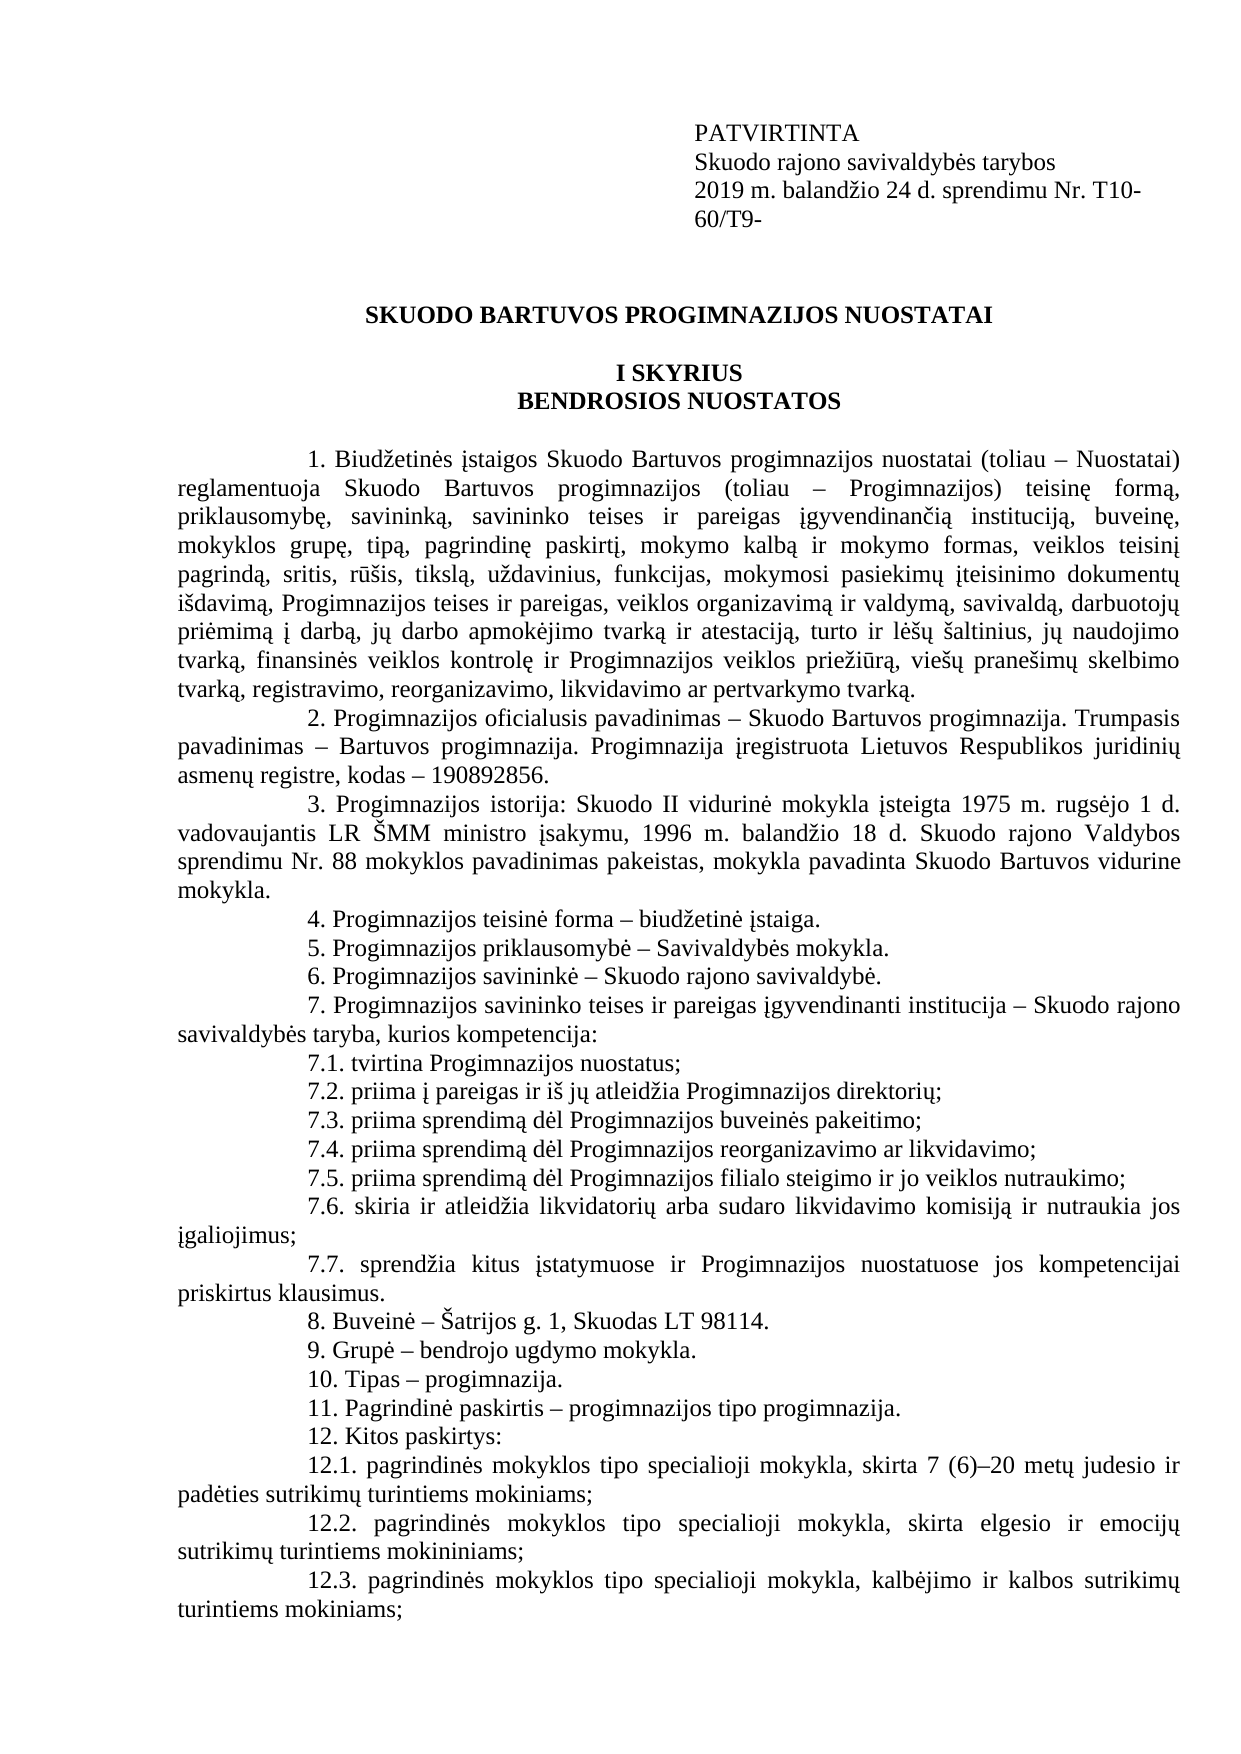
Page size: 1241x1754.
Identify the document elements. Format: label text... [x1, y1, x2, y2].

text 7. Progimnazijos savininko teises ir pareigas įgyvendinanti institucija – Skuodo rajono savivaldybės taryba, kurios kompetencija: [177, 990, 1181, 1048]
text 4. Progimnazijos teisinė forma – biudžetinė įstaiga. [177, 904, 1181, 933]
text 12.1. pagrindinės mokyklos tipo specialioji mokykla, skirta 7 (6)–20 metų judesio ir padėties sutrikimų turintiems mokiniams; [177, 1450, 1181, 1508]
text I SKYRIUS [177, 358, 1181, 386]
text 7.2. priima į pareigas ir iš jų atleidžia Progimnazijos direktorių; [177, 1076, 1181, 1105]
text 7.5. priima sprendimą dėl Progimnazijos filialo steigimo ir jo veiklos nutraukimo; [177, 1163, 1181, 1191]
text 2. Progimnazijos oficialusis pavadinimas – Skuodo Bartuvos progimnazija. Trumpasis pavadinimas – Bartuvos progimnazija. Progimnazija įregistruota Lietuvos Respublikos juridinių asmenų registre, kodas – 190892856. [177, 703, 1181, 789]
text 7.6. skiria ir atleidžia likvidatorių arba sudaro likvidavimo komisiją ir nutraukia jos įgaliojimus; [177, 1191, 1181, 1249]
text 12.3. pagrindinės mokyklos tipo specialioji mokykla, kalbėjimo ir kalbos sutrikimų turintiems mokiniams; [177, 1565, 1181, 1623]
text 1. Biudžetinės įstaigos Skuodo Bartuvos progimnazijos nuostatai (toliau – Nuostatai) reglamentuoja Skuodo Bartuvos progimnazijos (toliau – Progimnazijos) teisinę formą, priklausomybę, savininką, savininko teises ir pareigas įgyvendinančią instituciją, buveinę, mokyklos grupę, tipą, pagrindinę paskirtį, mokymo kalbą ir mokymo formas, veiklos teisinį pagrindą, sritis, rūšis, tikslą, uždavinius, funkcijas, mokymosi pasiekimų įteisinimo dokumentų išdavimą, Progimnazijos teises ir pareigas, veiklos organizavimą ir valdymą, savivaldą, darbuotojų priėmimą į darbą, jų darbo apmokėjimo tvarką ir atestaciją, turto ir lėšų šaltinius, jų naudojimo tvarką, finansinės veiklos kontrolę ir Progimnazijos veiklos priežiūrą, viešų pranešimų skelbimo tvarką, registravimo, reorganizavimo, likvidavimo ar pertvarkymo tvarką. [177, 444, 1181, 703]
text PATVIRTINTA [694, 118, 1181, 147]
text 8. Buveinė – Šatrijos g. 1, Skuodas LT 98114. [177, 1306, 1181, 1335]
text BENDROSIOS NUOSTATOS [177, 386, 1181, 415]
text 7.4. priima sprendimą dėl Progimnazijos reorganizavimo ar likvidavimo; [177, 1134, 1181, 1163]
text 5. Progimnazijos priklausomybė – Savivaldybės mokykla. [177, 933, 1181, 961]
text SKUODO BARTUVOS PROGIMNAZIJOS NUOSTATAI [177, 300, 1181, 329]
text 2019 m. balandžio 24 d. sprendimu Nr. T10-60/T9- [694, 176, 1181, 233]
text 11. Pagrindinė paskirtis – progimnazijos tipo progimnazija. [177, 1393, 1181, 1421]
text 12. Kitos paskirtys: [177, 1421, 1181, 1450]
text Skuodo rajono savivaldybės tarybos [694, 147, 1181, 176]
text 6. Progimnazijos savininkė – Skuodo rajono savivaldybė. [177, 961, 1181, 990]
text 12.2. pagrindinės mokyklos tipo specialioji mokykla, skirta elgesio ir emocijų sutrikimų turintiems mokininiams; [177, 1508, 1181, 1565]
text 9. Grupė – bendrojo ugdymo mokykla. [177, 1335, 1181, 1364]
text 3. Progimnazijos istorija: Skuodo II vidurinė mokykla įsteigta 1975 m. rugsėjo 1 d. vadovaujantis LR ŠMM ministro įsakymu, 1996 m. balandžio 18 d. Skuodo rajono Valdybos sprendimu Nr. 88 mokyklos pavadinimas pakeistas, mokykla pavadinta Skuodo Bartuvos vidurine mokykla. [177, 789, 1181, 904]
text 7.7. sprendžia kitus įstatymuose ir Progimnazijos nuostatuose jos kompetencijai priskirtus klausimus. [177, 1249, 1181, 1306]
text 7.1. tvirtina Progimnazijos nuostatus; [177, 1048, 1181, 1076]
text 7.3. priima sprendimą dėl Progimnazijos buveinės pakeitimo; [177, 1105, 1181, 1134]
text 10. Tipas – progimnazija. [177, 1364, 1181, 1393]
